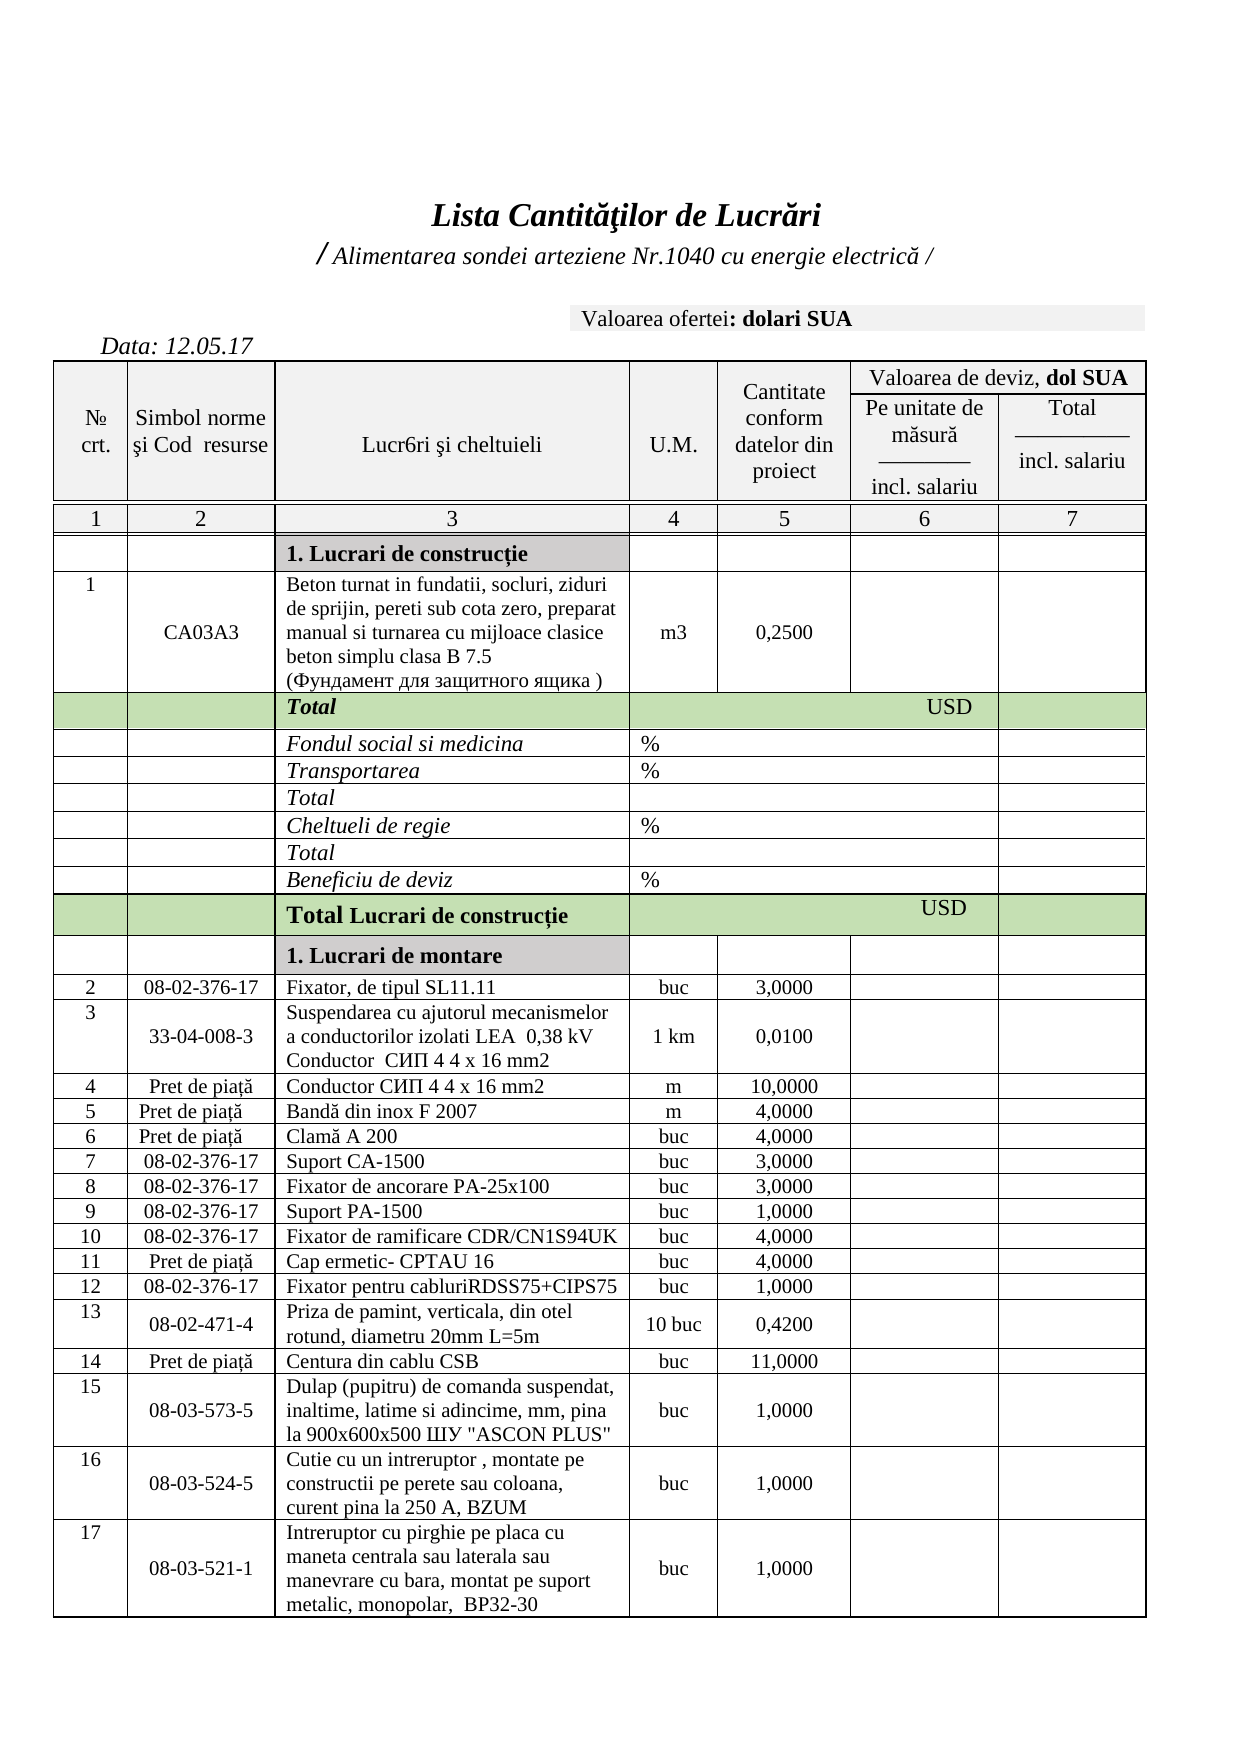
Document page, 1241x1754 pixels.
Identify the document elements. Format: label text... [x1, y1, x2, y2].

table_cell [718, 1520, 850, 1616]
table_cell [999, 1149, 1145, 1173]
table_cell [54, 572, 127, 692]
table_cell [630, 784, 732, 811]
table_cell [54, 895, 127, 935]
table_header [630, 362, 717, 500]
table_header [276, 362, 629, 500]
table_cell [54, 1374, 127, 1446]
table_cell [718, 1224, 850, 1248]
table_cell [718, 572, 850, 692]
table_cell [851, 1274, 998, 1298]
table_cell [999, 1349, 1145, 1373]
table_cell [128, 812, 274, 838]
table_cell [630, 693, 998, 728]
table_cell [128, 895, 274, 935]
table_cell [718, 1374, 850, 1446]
text Data: 12.05.17 [100, 331, 1152, 360]
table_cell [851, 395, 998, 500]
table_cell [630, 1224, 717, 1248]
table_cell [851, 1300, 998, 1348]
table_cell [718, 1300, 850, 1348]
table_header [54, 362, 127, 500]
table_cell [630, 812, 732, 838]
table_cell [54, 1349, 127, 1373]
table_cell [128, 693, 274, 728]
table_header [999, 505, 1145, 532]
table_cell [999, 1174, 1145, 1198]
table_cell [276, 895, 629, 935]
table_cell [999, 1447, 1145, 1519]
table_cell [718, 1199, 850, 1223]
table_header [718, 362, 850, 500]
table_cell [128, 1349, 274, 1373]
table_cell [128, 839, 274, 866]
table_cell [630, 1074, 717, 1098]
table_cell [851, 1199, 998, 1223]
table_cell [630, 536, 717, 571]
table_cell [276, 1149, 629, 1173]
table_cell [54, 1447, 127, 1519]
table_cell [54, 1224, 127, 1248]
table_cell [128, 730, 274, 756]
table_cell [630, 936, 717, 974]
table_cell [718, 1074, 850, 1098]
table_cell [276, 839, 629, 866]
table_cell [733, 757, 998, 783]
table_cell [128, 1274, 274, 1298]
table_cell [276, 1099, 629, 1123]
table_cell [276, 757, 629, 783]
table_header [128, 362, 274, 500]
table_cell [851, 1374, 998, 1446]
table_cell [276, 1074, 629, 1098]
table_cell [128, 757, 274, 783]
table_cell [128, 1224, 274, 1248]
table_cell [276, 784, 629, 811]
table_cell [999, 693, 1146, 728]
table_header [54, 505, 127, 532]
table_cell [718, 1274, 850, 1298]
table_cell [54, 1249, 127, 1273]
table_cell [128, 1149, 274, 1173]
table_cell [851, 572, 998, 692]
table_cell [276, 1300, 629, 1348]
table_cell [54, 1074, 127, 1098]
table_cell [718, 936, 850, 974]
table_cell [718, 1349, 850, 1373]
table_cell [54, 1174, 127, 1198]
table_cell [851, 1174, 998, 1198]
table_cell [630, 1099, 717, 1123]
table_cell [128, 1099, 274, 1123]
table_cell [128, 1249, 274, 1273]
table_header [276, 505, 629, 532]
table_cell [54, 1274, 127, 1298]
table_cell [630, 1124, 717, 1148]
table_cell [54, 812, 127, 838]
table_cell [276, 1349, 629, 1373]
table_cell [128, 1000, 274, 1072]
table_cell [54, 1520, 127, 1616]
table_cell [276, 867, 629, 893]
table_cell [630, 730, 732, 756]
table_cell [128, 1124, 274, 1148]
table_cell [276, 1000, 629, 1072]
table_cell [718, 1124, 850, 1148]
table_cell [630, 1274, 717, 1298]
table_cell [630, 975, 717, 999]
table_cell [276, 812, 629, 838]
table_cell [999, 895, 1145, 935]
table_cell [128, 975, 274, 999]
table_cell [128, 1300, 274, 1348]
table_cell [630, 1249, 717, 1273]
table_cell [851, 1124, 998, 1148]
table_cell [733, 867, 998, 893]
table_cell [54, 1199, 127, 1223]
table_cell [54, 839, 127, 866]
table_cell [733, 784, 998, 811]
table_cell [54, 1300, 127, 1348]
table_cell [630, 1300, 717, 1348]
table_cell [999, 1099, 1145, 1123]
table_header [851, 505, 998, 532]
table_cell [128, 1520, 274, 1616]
text / Alimentarea sondei arteziene Nr.1040 cu energie electrică / [100, 233, 1152, 271]
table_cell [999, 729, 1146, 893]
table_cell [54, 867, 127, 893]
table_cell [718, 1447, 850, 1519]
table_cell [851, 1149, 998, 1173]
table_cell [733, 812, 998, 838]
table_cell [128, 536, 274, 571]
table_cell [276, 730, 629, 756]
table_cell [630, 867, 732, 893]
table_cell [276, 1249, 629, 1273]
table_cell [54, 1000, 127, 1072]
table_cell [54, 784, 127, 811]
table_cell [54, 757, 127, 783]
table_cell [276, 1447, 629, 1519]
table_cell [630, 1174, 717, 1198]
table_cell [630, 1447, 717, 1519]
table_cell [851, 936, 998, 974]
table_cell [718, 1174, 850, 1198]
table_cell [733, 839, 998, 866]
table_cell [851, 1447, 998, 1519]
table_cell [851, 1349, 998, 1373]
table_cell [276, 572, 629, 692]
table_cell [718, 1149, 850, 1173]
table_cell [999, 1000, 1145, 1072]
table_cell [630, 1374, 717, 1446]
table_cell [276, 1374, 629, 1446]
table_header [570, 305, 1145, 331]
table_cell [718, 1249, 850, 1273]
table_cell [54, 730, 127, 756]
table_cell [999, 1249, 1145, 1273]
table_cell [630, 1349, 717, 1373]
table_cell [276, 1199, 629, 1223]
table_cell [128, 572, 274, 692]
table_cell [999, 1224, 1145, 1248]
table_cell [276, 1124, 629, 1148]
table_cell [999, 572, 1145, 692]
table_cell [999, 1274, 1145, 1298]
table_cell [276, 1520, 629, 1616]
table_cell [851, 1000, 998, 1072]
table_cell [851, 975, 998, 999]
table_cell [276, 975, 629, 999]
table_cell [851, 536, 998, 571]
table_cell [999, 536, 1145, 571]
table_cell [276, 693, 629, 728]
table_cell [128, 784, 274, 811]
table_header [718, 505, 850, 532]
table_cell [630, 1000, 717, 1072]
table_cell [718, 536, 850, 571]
text Lista Cantităţilor de Lucrări [100, 195, 1152, 233]
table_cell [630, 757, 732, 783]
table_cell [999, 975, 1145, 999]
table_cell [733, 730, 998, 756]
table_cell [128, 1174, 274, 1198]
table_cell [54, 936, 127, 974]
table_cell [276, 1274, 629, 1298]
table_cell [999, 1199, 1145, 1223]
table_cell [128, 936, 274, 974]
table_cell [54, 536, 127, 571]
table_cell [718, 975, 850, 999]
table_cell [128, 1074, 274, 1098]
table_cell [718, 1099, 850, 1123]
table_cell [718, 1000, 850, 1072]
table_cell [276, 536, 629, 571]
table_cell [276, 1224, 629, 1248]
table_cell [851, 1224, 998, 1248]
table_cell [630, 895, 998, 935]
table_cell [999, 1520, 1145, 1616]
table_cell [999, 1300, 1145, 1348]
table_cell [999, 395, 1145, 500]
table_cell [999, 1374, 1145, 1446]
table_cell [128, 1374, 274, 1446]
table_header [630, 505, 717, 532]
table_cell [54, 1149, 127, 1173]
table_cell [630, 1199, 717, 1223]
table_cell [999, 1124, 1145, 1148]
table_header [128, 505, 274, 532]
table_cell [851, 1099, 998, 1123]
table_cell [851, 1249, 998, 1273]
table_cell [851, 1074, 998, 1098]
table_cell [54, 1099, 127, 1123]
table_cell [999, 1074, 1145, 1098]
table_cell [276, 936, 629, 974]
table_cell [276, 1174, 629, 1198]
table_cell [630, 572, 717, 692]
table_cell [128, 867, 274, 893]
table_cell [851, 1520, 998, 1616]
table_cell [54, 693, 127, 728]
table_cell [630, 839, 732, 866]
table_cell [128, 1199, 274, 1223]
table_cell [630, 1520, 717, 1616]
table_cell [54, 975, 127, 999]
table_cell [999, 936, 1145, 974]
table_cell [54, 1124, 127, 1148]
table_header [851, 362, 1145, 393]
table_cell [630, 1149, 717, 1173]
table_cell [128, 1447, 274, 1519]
